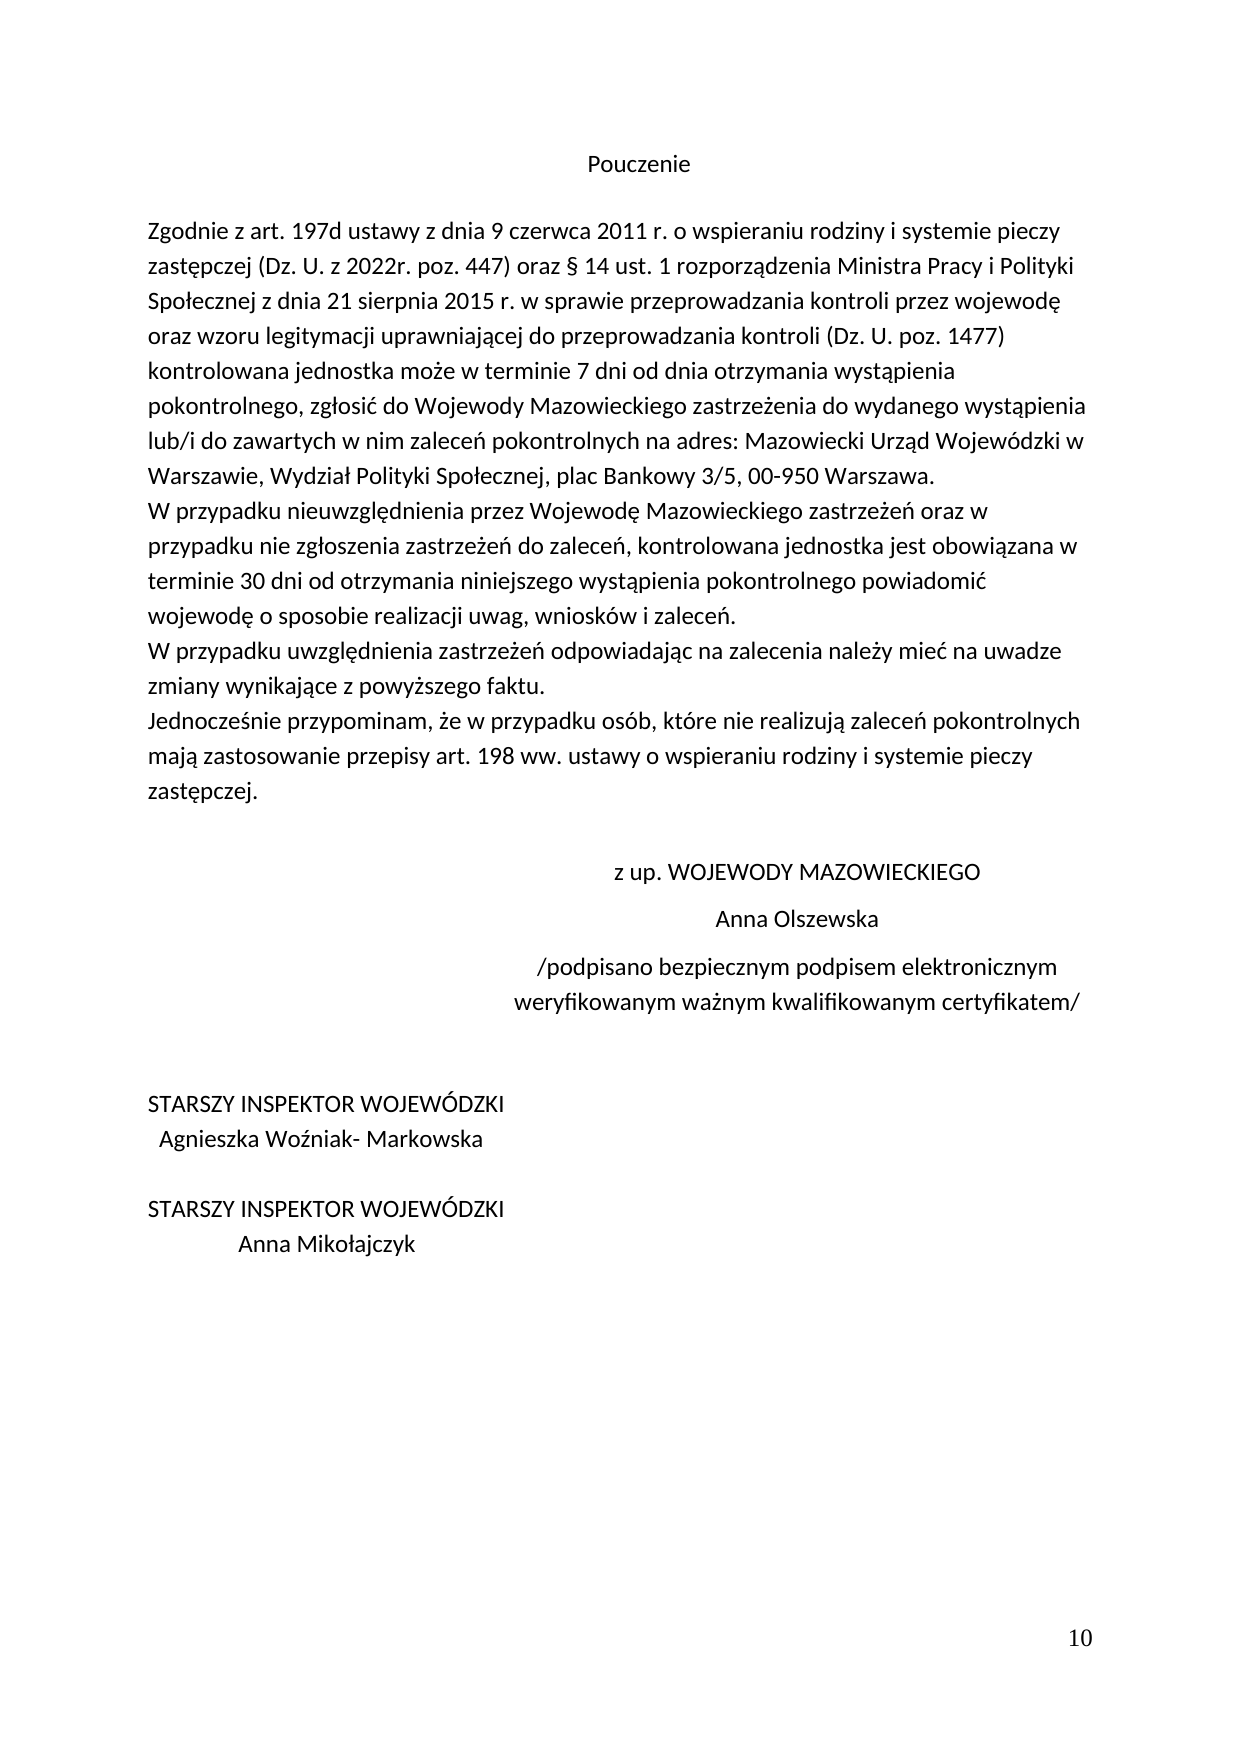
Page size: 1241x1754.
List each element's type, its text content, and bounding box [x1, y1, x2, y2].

text z up. WOJEWODY MAZOWIECKIEGO [502, 856, 1092, 886]
text /podpisano bezpiecznym podpisem elektronicznym [502, 951, 1092, 981]
text Anna Olszewska [502, 903, 1092, 934]
text weryfikowanym ważnym kwalifikowanym certyfikatem/ [502, 986, 1092, 1049]
text Anna Mikołajczyk [148, 1229, 1092, 1259]
text STARSZY INSPEKTOR WOJEWÓDZKI [148, 1089, 1004, 1119]
text W przypadku nieuwzględnienia przez Wojewodę Mazowieckiego zastrzeżeń oraz w przypadku nie zgłoszenia zastrzeżeń do zaleceń, kontrolowana jednostka jest obowiązana w terminie 30 dni od otrzymania niniejszego wystąpienia pokontrolnego powiadomić wojewodę o sposobie realizacji uwag, wniosków i zaleceń. [148, 496, 1092, 631]
text W przypadku uwzględnienia zastrzeżeń odpowiadając na zalecenia należy mieć na uwadze zmiany wynikające z powyższego faktu. [148, 636, 1092, 701]
text Zgodnie z art. 197d ustawy z dnia 9 czerwca 2011 r. o wspieraniu rodziny i systemie pieczy zastępczej (Dz. U. z 2022r. poz. 447) oraz § 14 ust. 1 rozporządzenia Ministra Pracy i Polityki Społecznej z dnia 21 sierpnia 2015 r. w sprawie przeprowadzania kontroli przez wojewodę oraz wzoru legitymacji uprawniającej do przeprowadzania kontroli (Dz. U. poz. 1477) kontrolowana jednostka może w terminie 7 dni od dnia otrzymania wystąpienia pokontrolnego, zgłosić do Wojewody Mazowieckiego zastrzeżenia do wydanego wystąpienia lub/i do zawartych w nim zaleceń pokontrolnych na adres: Mazowiecki Urząd Wojewódzki w Warszawie, Wydział Polityki Społecznej, plac Bankowy 3/5, 00-950 Warszawa. [148, 216, 1092, 491]
list Pouczenie [185, 148, 1092, 211]
text Agnieszka Woźniak- Markowska [148, 1124, 1092, 1154]
text STARSZY INSPEKTOR WOJEWÓDZKI [148, 1194, 1092, 1224]
text Jednocześnie przypominam, że w przypadku osób, które nie realizują zaleceń pokontrolnych mają zastosowanie przepisy art. 198 ww. ustawy o wspieraniu rodziny i systemie pieczy zastępczej. [148, 706, 1092, 839]
